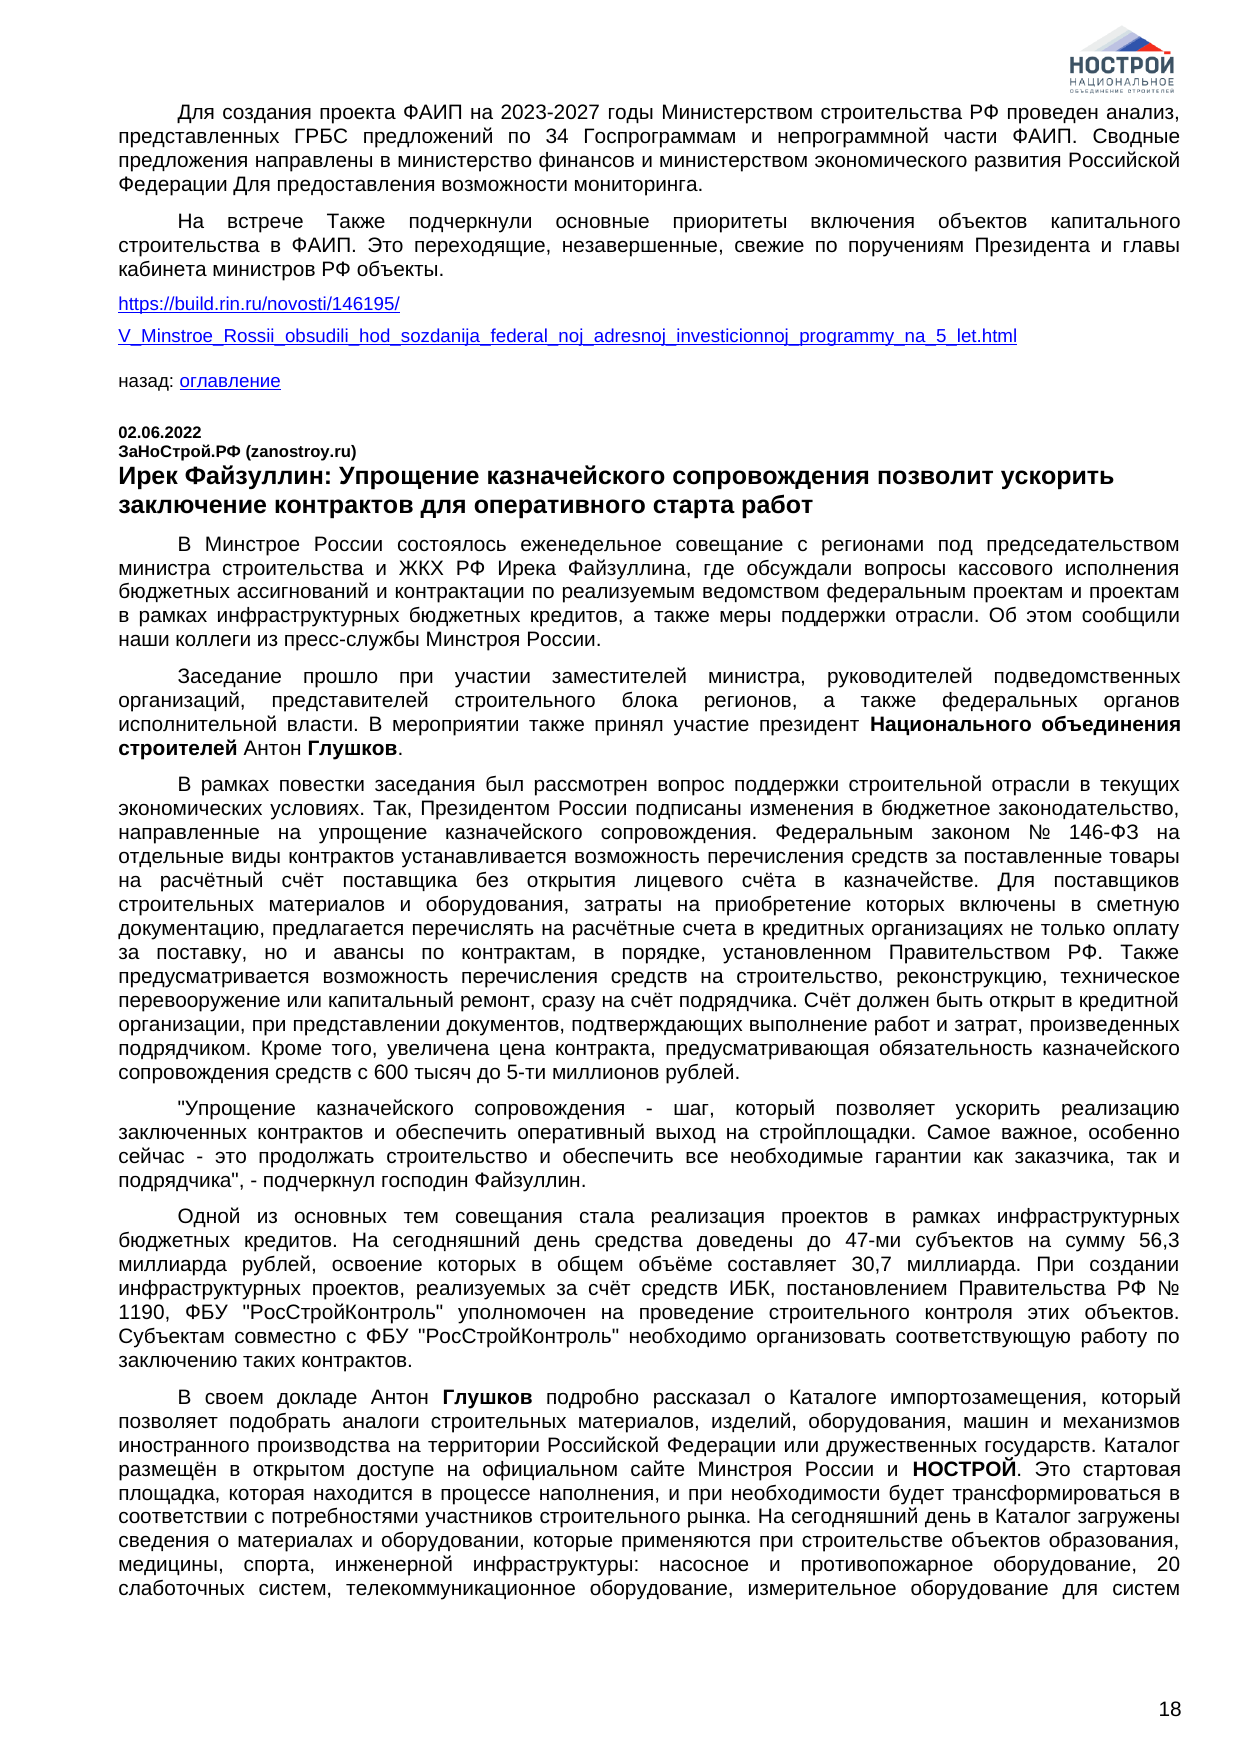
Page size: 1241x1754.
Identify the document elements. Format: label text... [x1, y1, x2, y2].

text Одной из основных тем совещания стала реализация проектов в рамках инфраструктурных бюджетных кредитов. На сегодняшний день средства доведены до 47-ми субъектов на сумму 56,3 миллиарда рублей, освоение которых в общем объёме составляет 30,7 миллиарда. При создании инфраструктурных проектов, реализуемых за счёт средств ИБК, постановлением Правительства РФ № 1190, ФБУ "РосСтройКонтроль" уполномочен на проведение строительного контроля этих объектов. Субъектам совместно с ФБУ "РосСтройКонтроль" необходимо организовать соответствующую работу по заключению таких контрактов. [118, 1204, 1181, 1372]
subtitle 02.06.2022 ЗаНоСтрой.РФ (zanostroy.ru) Ирек Файзуллин: Упрощение казначейского сопровождения позволит ускорить заключение контрактов для оперативного старта работ [118, 423, 1181, 519]
picture [1061, 17, 1180, 92]
text В рамках повестки заседания был рассмотрен вопрос поддержки строительной отрасли в текущих экономических условиях. Так, Президентом России подписаны изменения в бюджетное законодательство, направленные на упрощение казначейского сопровождения. Федеральным законом № 146-ФЗ на отдельные виды контрактов устанавливается возможность перечисления средств за поставленные товары на расчётный счёт поставщика без открытия лицевого счёта в казначействе. Для поставщиков строительных материалов и оборудования, затраты на приобретение которых включены в сметную документацию, предлагается перечислять на расчётные счета в кредитных организациях не только оплату за поставку, но и авансы по контрактам, в порядке, установленном Правительством РФ. Также предусматривается возможность перечисления средств на строительство, реконструкцию, техническое перевооружение или капитальный ремонт, сразу на счёт подрядчика. Счёт должен быть открыт в кредитной организации, при представлении документов, подтверждающих выполнение работ и затрат, произведенных подрядчиком. Кроме того, увеличена цена контракта, предусматривающая обязательность казначейского сопровождения средств с 600 тысяч до 5-ти миллионов рублей. [118, 772, 1181, 1083]
text В Минстрое России состоялось еженедельное совещание с регионами под председательством министра строительства и ЖКХ РФ Ирека Файзуллина, где обсуждали вопросы кассового исполнения бюджетных ассигнований и контрактации по реализуемым ведомством федеральным проектам и проектам в рамках инфраструктурных бюджетных кредитов, а также меры поддержки отрасли. Об этом сообщили наши коллеги из пресс-службы Минстроя России. [118, 531, 1181, 651]
text Для создания проекта ФАИП на 2023-2027 годы Министерством строительства РФ проведен анализ, представленных ГРБС предложений по 34 Госпрограммам и непрограммной части ФАИП. Сводные предложения направлены в министерство финансов и министерством экономического развития Российской Федерации Для предоставления возможности мониторинга. [118, 100, 1181, 196]
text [118, 1384, 1181, 1600]
text назад: оглавление [118, 370, 1181, 391]
text https://build.rin.ru/novosti/146195/V_Minstroe_Rossii_obsudili_hod_sozdanija_federal_noj_adresnoj_investicionnoj_programmy_na_5_let.html [118, 293, 1181, 347]
text "Упрощение казначейского сопровождения - шаг, который позволяет ускорить реализацию заключенных контрактов и обеспечить оперативный выход на стройплощадки. Самое важное, особенно сейчас - это продолжать строительство и обеспечить все необходимые гарантии как заказчика, так и подрядчика", - подчеркнул господин Файзуллин. [118, 1096, 1181, 1192]
text На встрече Также подчеркнули основные приоритеты включения объектов капитального строительства в ФАИП. Это переходящие, незавершенные, свежие по поручениям Президента и главы кабинета министров РФ объекты. [118, 208, 1181, 280]
text Заседание прошло при участии заместителей министра, руководителей подведомственных организаций, представителей строительного блока регионов, а также федеральных органов исполнительной власти. В мероприятии также принял участие президент Национального объединения строителей Антон Глушков. [118, 664, 1181, 759]
